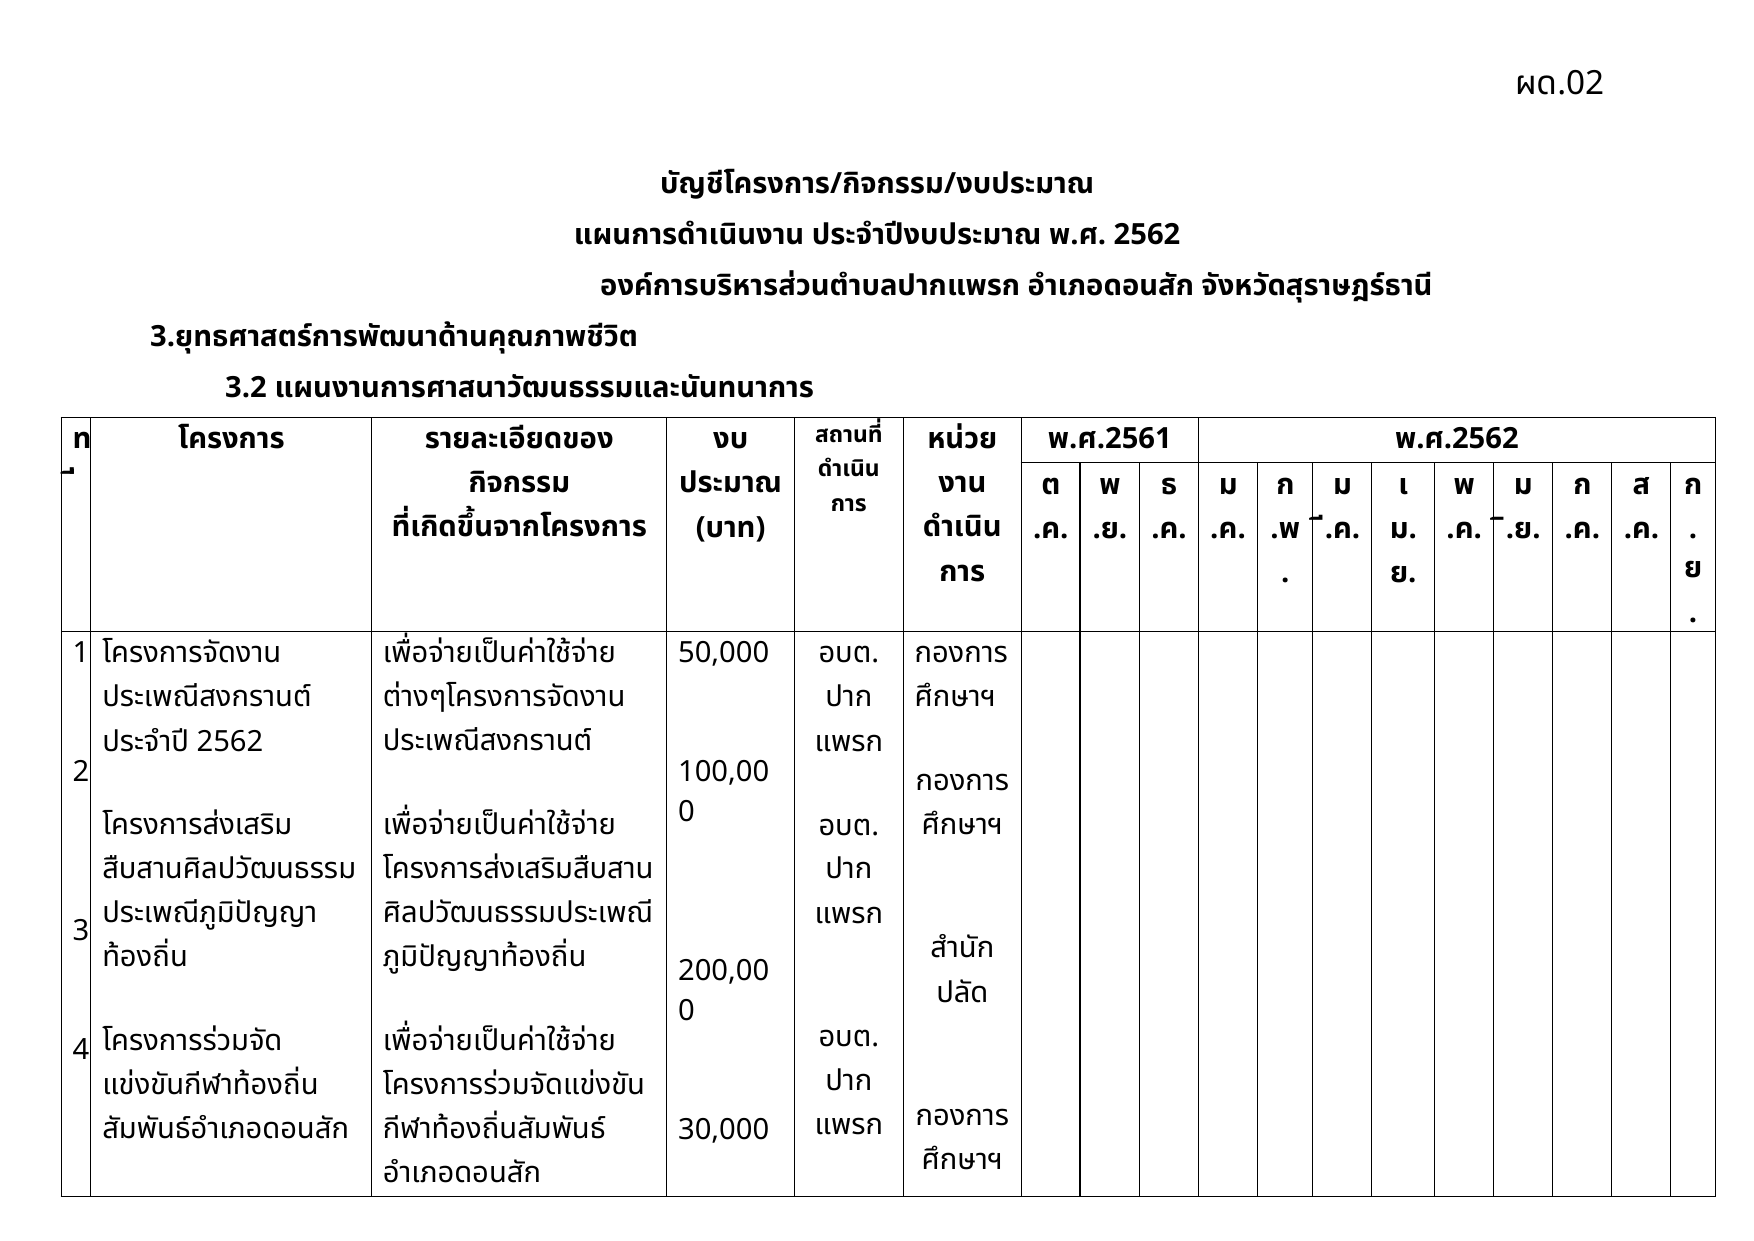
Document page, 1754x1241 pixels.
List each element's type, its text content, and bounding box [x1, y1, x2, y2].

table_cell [91, 632, 371, 1196]
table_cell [372, 632, 666, 1196]
table_cell [1313, 632, 1371, 1196]
table_cell [1553, 632, 1611, 1196]
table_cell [667, 632, 794, 1196]
table_cell [1372, 632, 1434, 1196]
table_cell [1199, 632, 1257, 1196]
table_cell ส.ค. [1612, 463, 1670, 631]
table_cell ก.ค. [1553, 463, 1611, 631]
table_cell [904, 632, 1021, 1196]
table_cell [1140, 632, 1198, 1196]
table_header สถานที่ดำเนินการ [795, 418, 903, 631]
text องค์การบริหารส่วนตำบลปากแพรก อำเภอดอนสัก จังหวัดสุราษฎร์ธานี [600, 264, 1604, 308]
text บัญชีโครงการ/กิจกรรม/งบประมาณ [150, 163, 1604, 207]
table_header พ.ศ.2561 [1022, 418, 1198, 462]
table_cell [1435, 632, 1493, 1196]
table_cell มี.ค. [1313, 463, 1371, 631]
table_header พ.ศ.2562 [1199, 418, 1715, 462]
table_header หน่วย งานดำเนินการ [904, 418, 1021, 631]
text แผนการดำเนินงาน ประจำปีงบประมาณ พ.ศ. 2562 [150, 214, 1604, 258]
table_cell ก.พ. [1258, 463, 1312, 631]
text 3.2 แผนงานการศาสนาวัฒนธรรมและนันทนาการ [150, 366, 1604, 410]
table_cell เม.ย. [1372, 463, 1434, 631]
table_cell 1 2 3 4 5 [62, 632, 90, 1196]
table_header โครงการ [91, 418, 371, 631]
table_cell [1022, 632, 1079, 1196]
table_cell [1494, 632, 1552, 1196]
table_cell พ.ค. [1435, 463, 1493, 631]
table_header รายละเอียดของกิจกรรม ที่เกิดขึ้นจากโครงการ [372, 418, 666, 631]
table_cell พ.ย. [1081, 463, 1139, 631]
text ผด.02 [150, 59, 1604, 110]
table_cell ก.ย. [1671, 463, 1715, 631]
table_cell ต.ค. [1022, 463, 1079, 631]
table_cell [1671, 632, 1715, 1196]
text 3.ยุทธศาสตร์การพัฒนาด้านคุณภาพชีวิต [150, 315, 1604, 359]
table_cell ธ.ค. [1140, 463, 1198, 631]
table_header งบประมาณ (บาท) [667, 418, 794, 631]
table_cell มิ.ย. [1494, 463, 1552, 631]
table_header ที่ [62, 418, 90, 631]
table_cell [1612, 632, 1670, 1196]
table_cell [1081, 632, 1139, 1196]
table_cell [795, 632, 903, 1196]
table_cell ม.ค. [1199, 463, 1257, 631]
table_cell [1258, 632, 1312, 1196]
